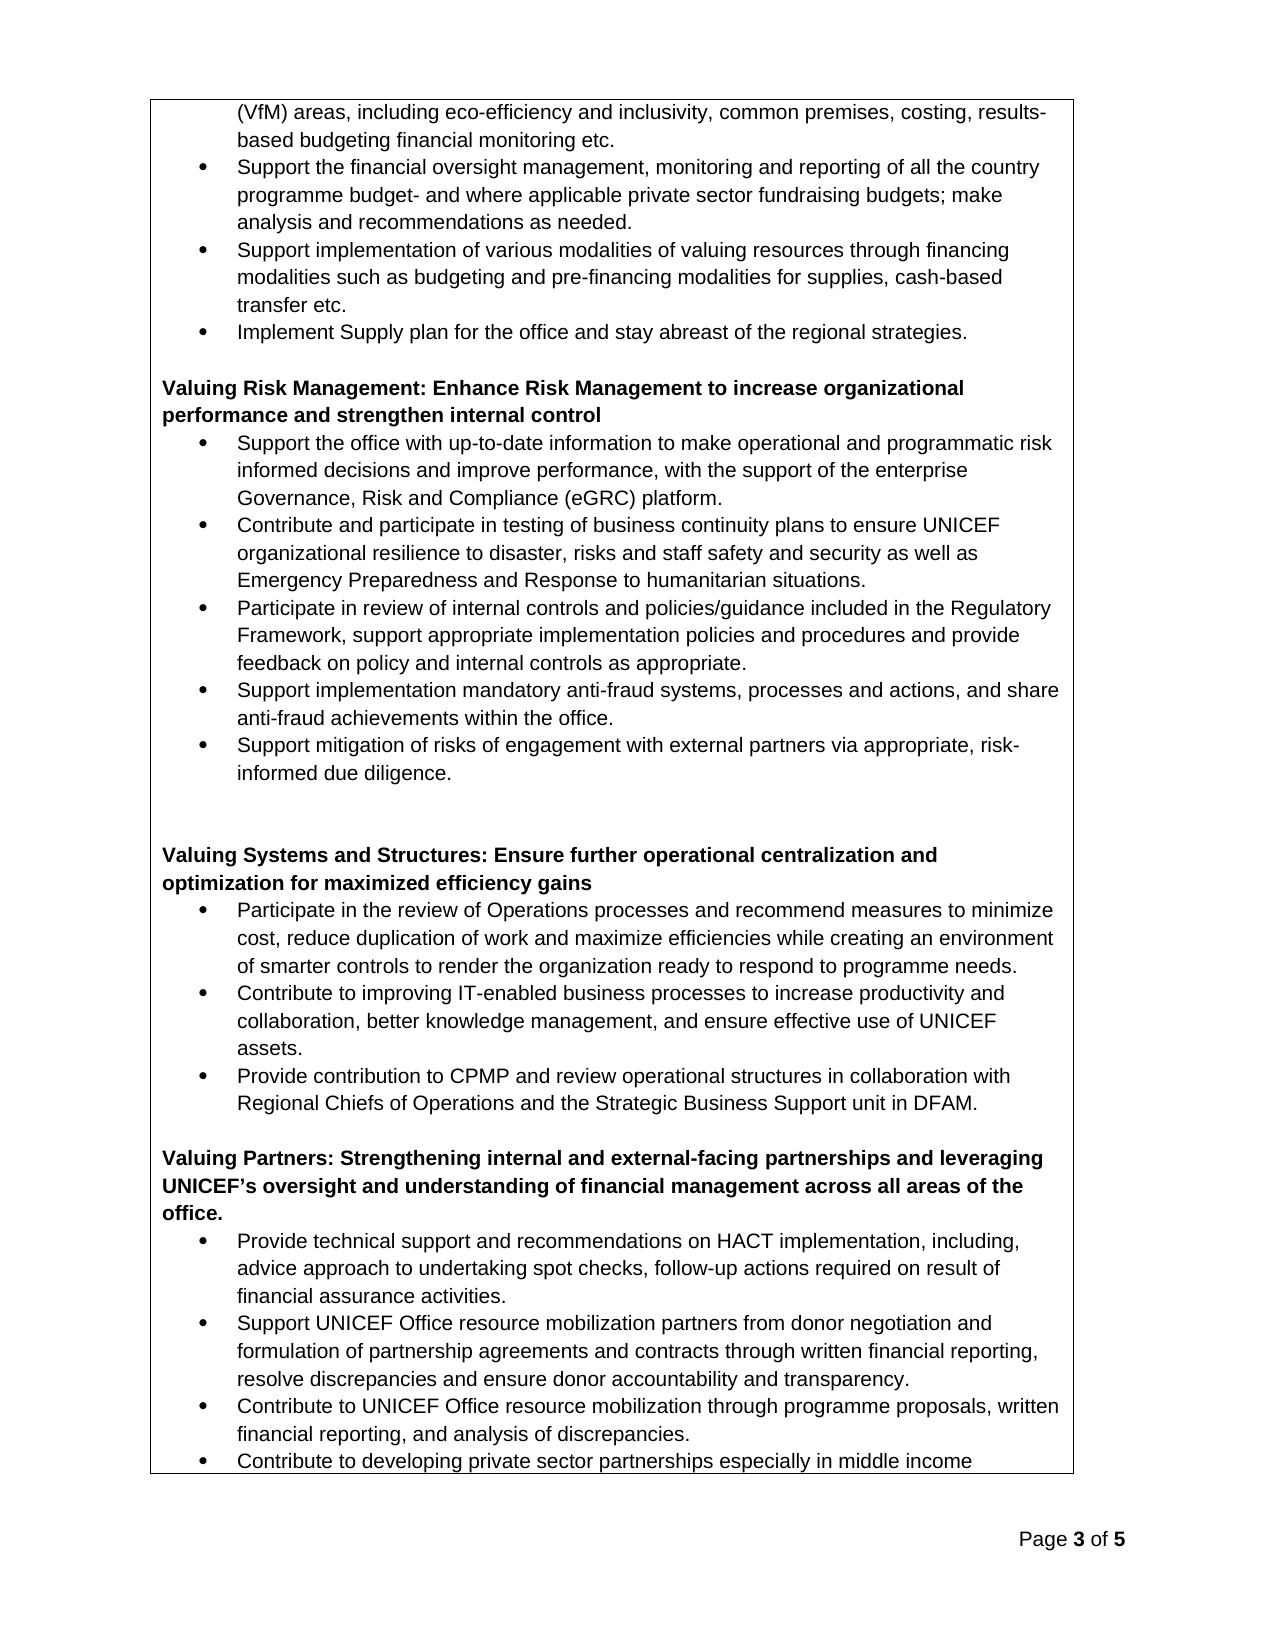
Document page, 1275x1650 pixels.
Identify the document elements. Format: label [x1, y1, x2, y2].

table_cell [151, 100, 1073, 1473]
